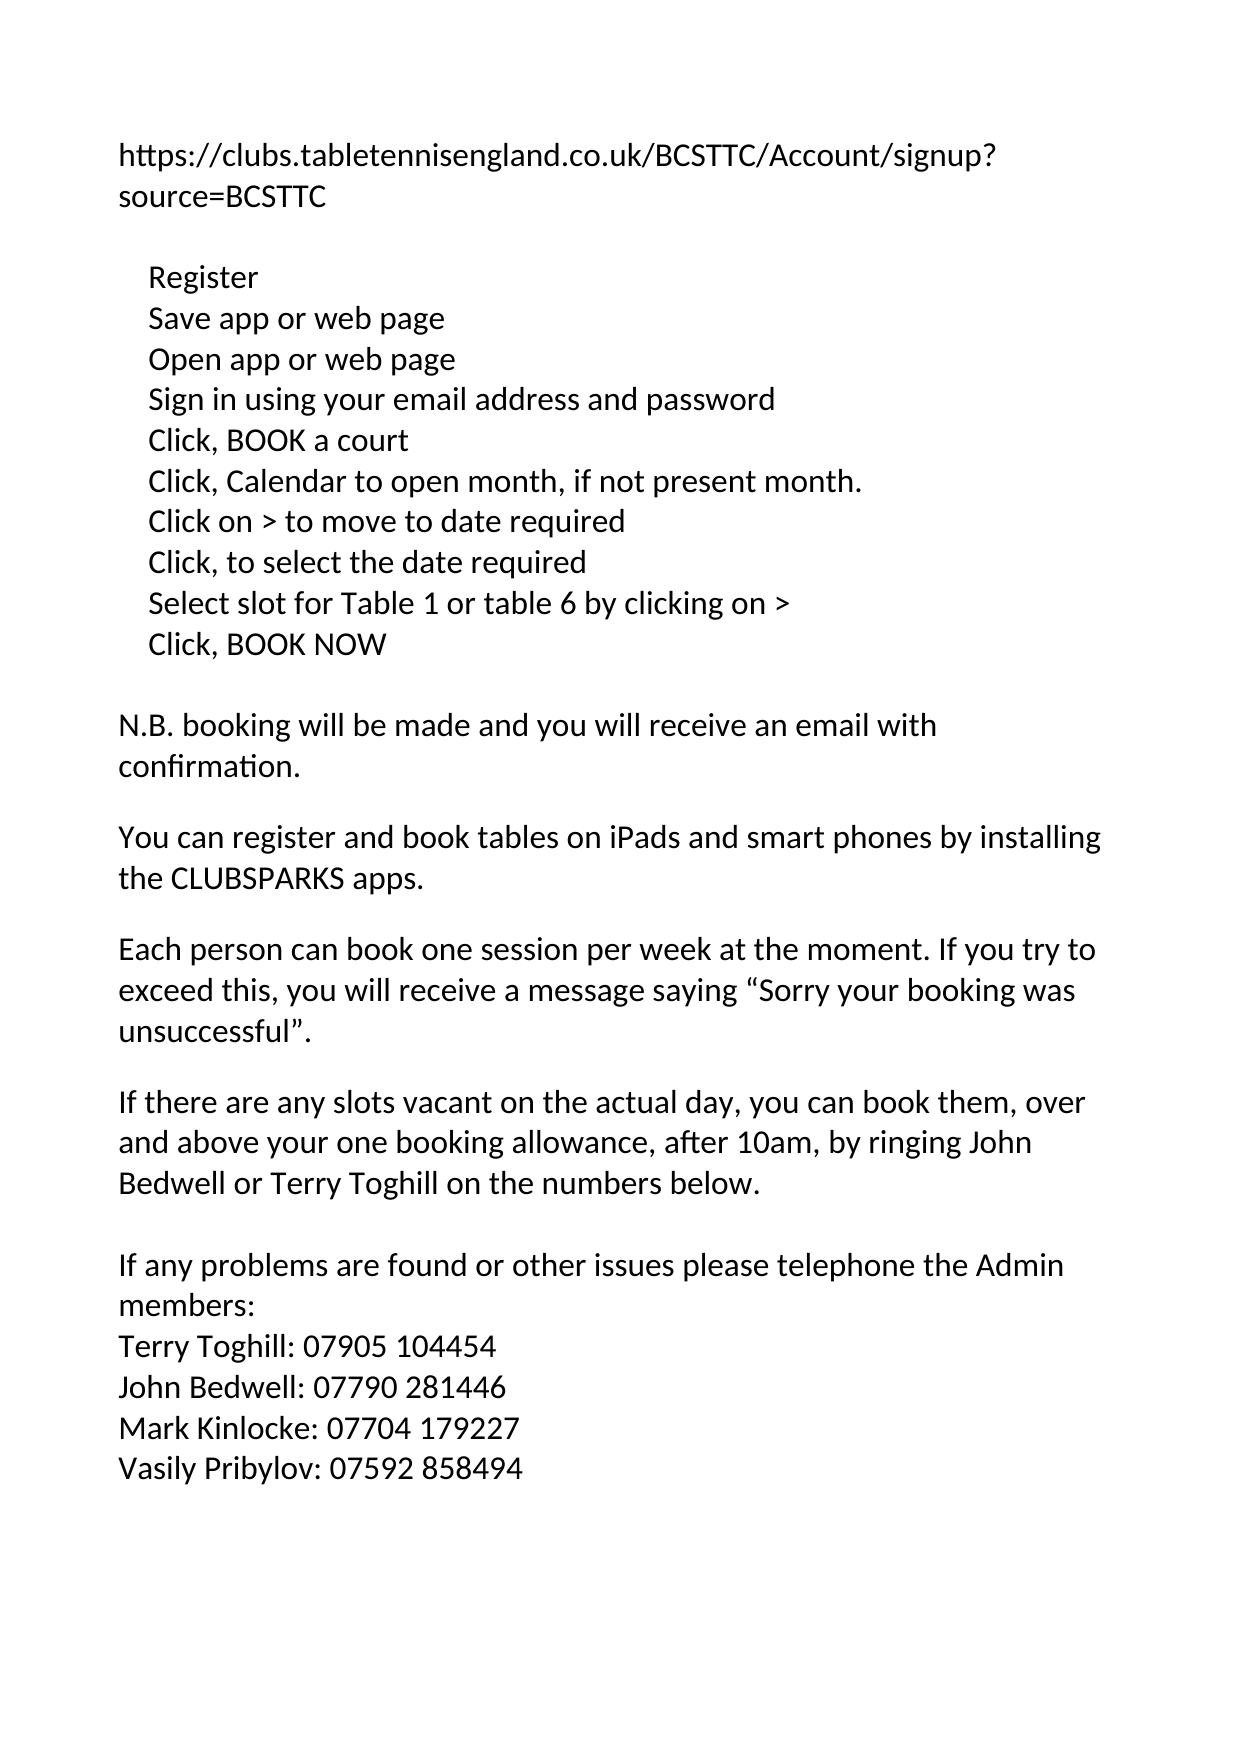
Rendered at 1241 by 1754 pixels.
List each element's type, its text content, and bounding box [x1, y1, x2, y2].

text Open app or web page [118, 338, 1122, 378]
text Click on > to move to date required [118, 501, 1122, 541]
text If there are any slots vacant on the actual day, you can book them, over and above your one booking allowance, after 10am, by ringing John Bedwell or Terry Toghill on the numbers below. [118, 1081, 1122, 1203]
text Click, to select the date required [118, 541, 1122, 582]
text N.B. booking will be made and you will receive an email with confirmation. [118, 704, 1122, 786]
text Mark Kinlocke: 07704 179227 [118, 1407, 1122, 1447]
text John Bedwell: 07790 281446 [118, 1366, 1122, 1407]
text Select slot for Table 1 or table 6 by clicking on > [118, 582, 1122, 623]
text Click, BOOK NOW [118, 623, 1122, 663]
text Each person can book one session per week at the moment. If you try to exceed this, you will receive a message saying “Sorry your booking was unsuccessful”. [118, 928, 1122, 1050]
text https://clubs.tabletennisengland.co.uk/BCSTTC/Account/signup?source=BCSTTC [118, 134, 1122, 215]
text Vasily Pribylov: 07592 858494 [118, 1447, 1122, 1519]
text Terry Toghill: 07905 104454 [118, 1325, 1122, 1366]
text Register [118, 256, 1122, 297]
text Click, Calendar to open month, if not present month. [118, 460, 1122, 501]
text Save app or web page [118, 297, 1122, 338]
text You can register and book tables on iPads and smart phones by installing the CLUBSPARKS apps. [118, 816, 1122, 898]
text If any problems are found or other issues please telephone the Admin members: [118, 1244, 1122, 1325]
text Click, BOOK a court [118, 419, 1122, 460]
text Sign in using your email address and password [118, 378, 1122, 419]
